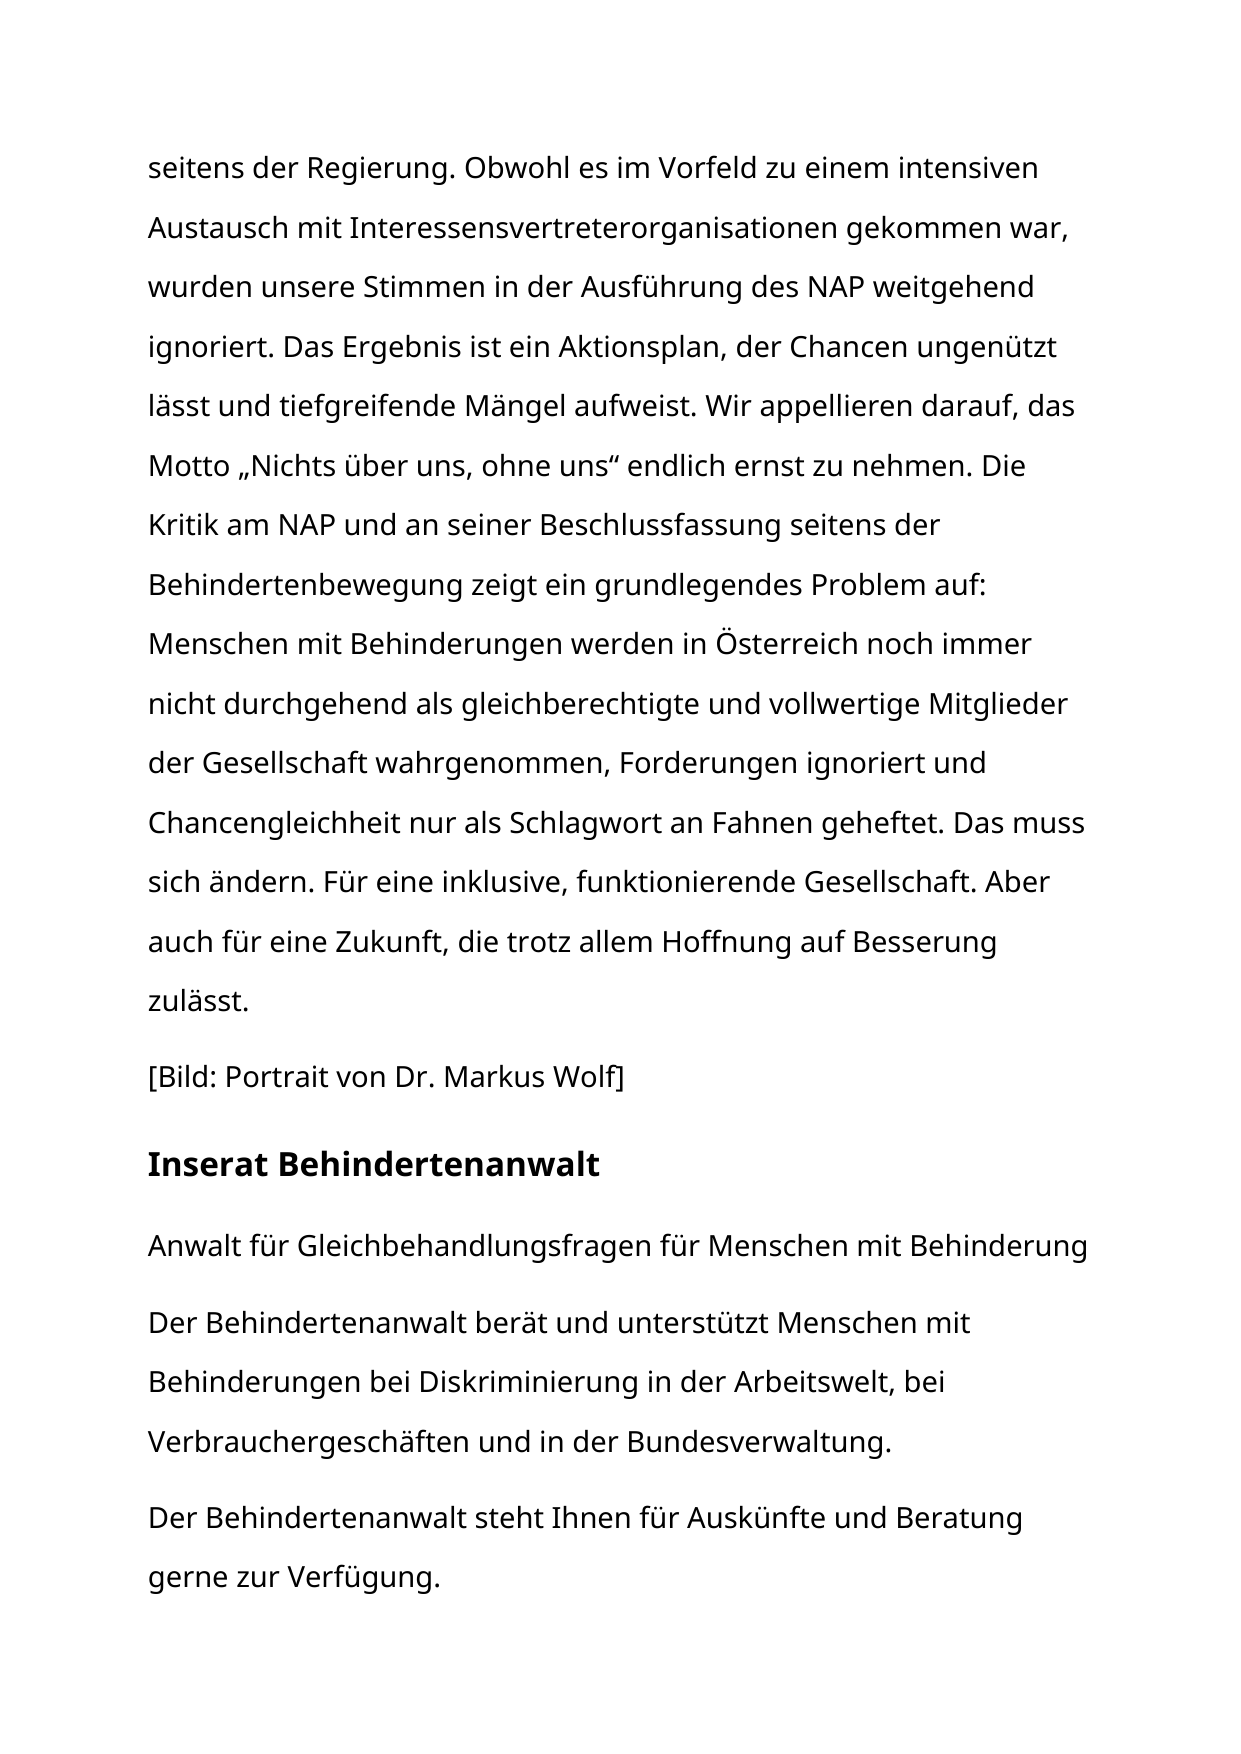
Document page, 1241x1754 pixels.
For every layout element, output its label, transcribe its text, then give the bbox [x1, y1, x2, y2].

text Anwalt für Gleichbehandlungsfragen für Menschen mit Behinderung [148, 1226, 1093, 1265]
text Der Behindertenanwalt steht Ihnen für Auskünfte und Beratung gerne zur Verfügung. [148, 1497, 1093, 1596]
text [Bild: Portrait von Dr. Markus Wolf] [148, 1056, 1093, 1096]
text Der Behindertenanwalt berät und unterstützt Menschen mit Behinderungen bei Diskriminierung in der Arbeitswelt, bei Verbrauchergeschäften und in der Bundesverwaltung. [148, 1302, 1093, 1461]
subtitle Inserat Behindertenanwalt [148, 1141, 1093, 1186]
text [148, 148, 1093, 1020]
